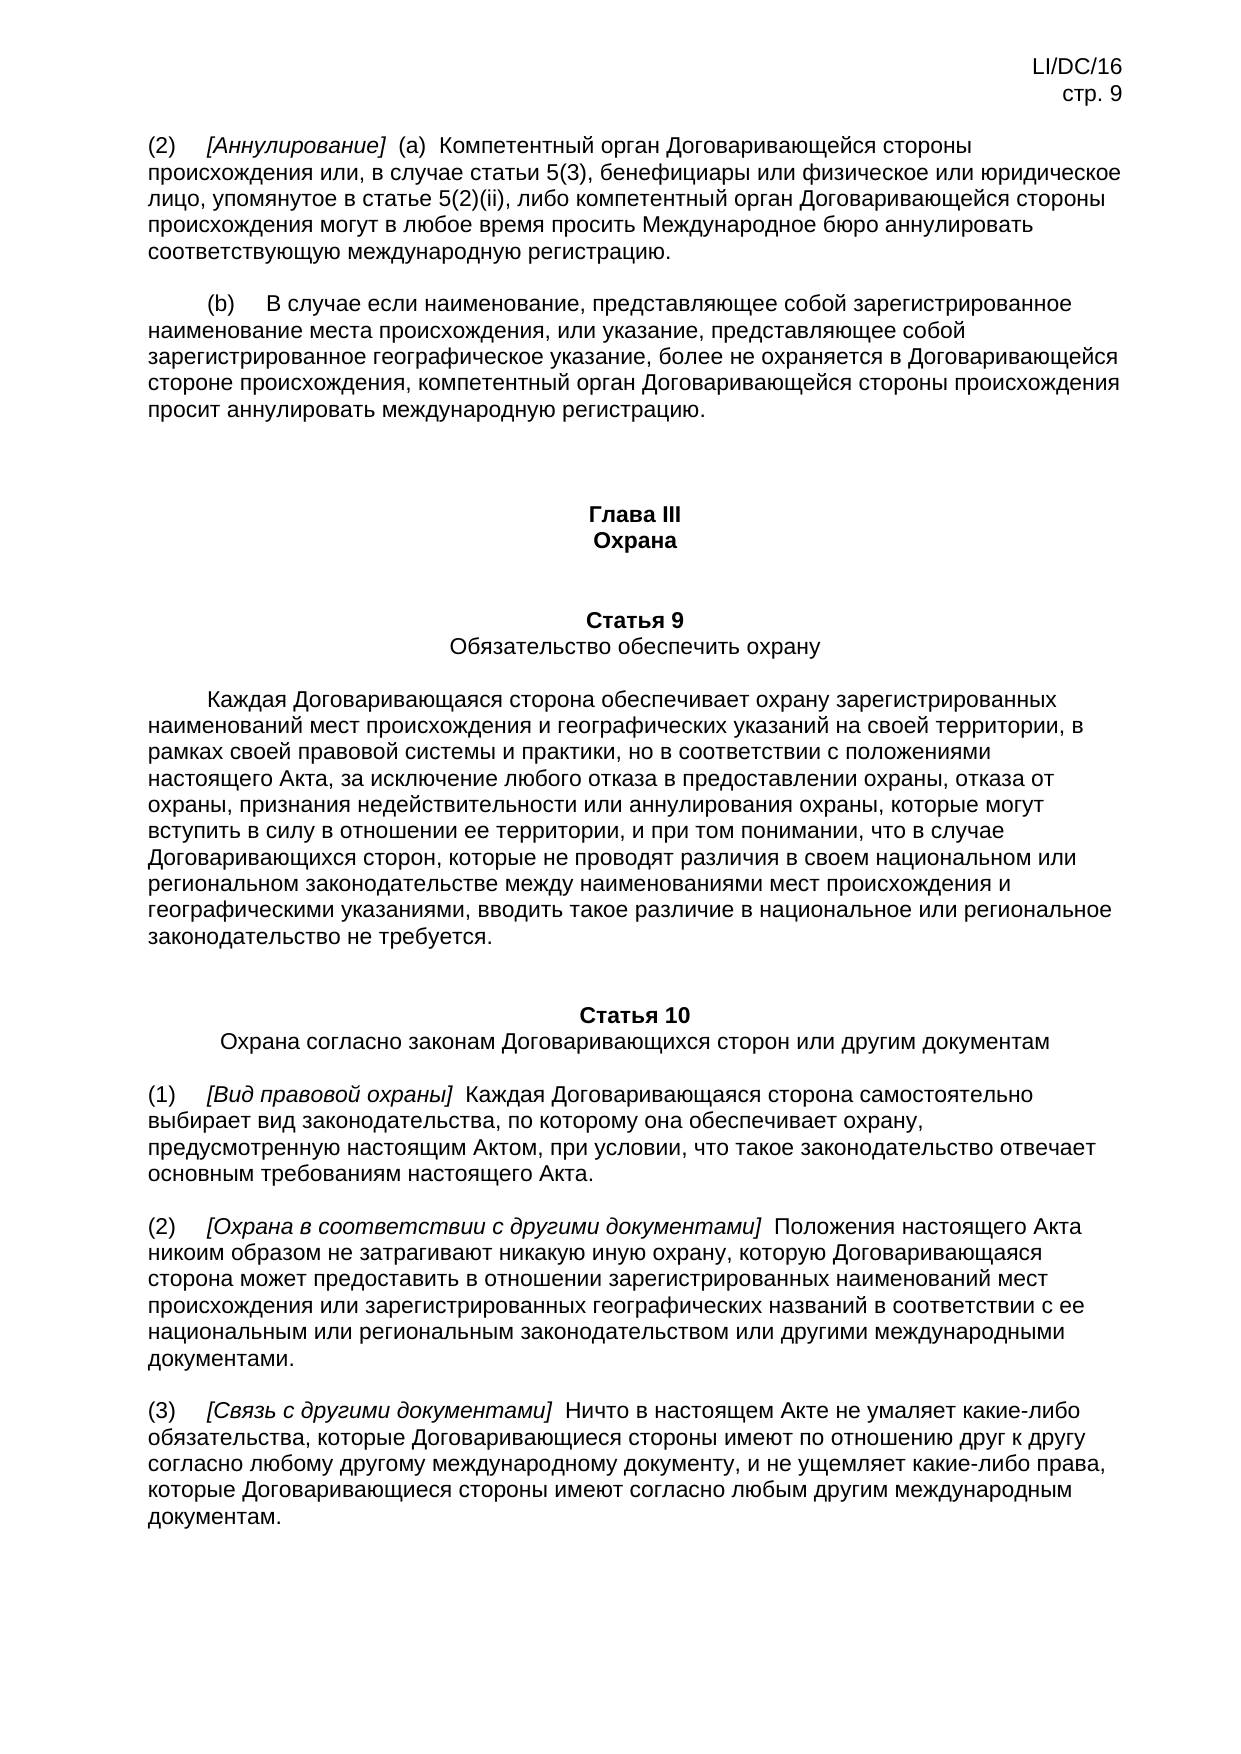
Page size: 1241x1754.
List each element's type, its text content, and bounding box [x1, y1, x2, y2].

text Статья 9 Обязательство обеспечить охрану [148, 607, 1122, 659]
text Охрана [148, 527, 1122, 554]
text (2) [Аннулирование] (a) Компетентный орган Договаривающейся стороны происхождения или, в случае статьи 5(3), бенефициары или физическое или юридическое лицо, упомянутое в статье 5(2)(ii), либо компетентный орган Договаривающейся стороны происхождения могут в любое время просить Международное бюро аннулировать соответствующую международную регистрацию. [148, 132, 1122, 264]
text (3) [Связь с другими документами] Ничто в настоящем Акте не умаляет какие-либо обязательства, которые Договаривающиеся стороны имеют по отношению друг к другу согласно любому другому международному документу, и не ущемляет какие-либо права, которые Договаривающиеся стороны имеют согласно любым другим международным документам. [148, 1397, 1122, 1529]
text (1) [Вид правовой охраны] Каждая Договаривающаяся сторона самостоятельно выбирает вид законодательства, по которому она обеспечивает охрану, предусмотренную настоящим Актом, при условии, что такое законодательство отвечает основным требованиям настоящего Акта. [148, 1081, 1122, 1186]
text (2) [Охрана в соответствии с другими документами] Положения настоящего Акта никоим образом не затрагивают никакую иную охрану, которую Договаривающаяся сторона может предоставить в отношении зарегистрированных наименований мест происхождения или зарегистрированных географических названий в соответствии с ее национальным или региональным законодательством или другими международными документами. [148, 1213, 1122, 1371]
text Статья 10 [148, 1002, 1122, 1028]
text (b) В случае если наименование, представляющее собой зарегистрированное наименование места происхождения, или указание, представляющее собой зарегистрированное географическое указание, более не охраняется в Договаривающейся стороне происхождения, компетентный орган Договаривающейся стороны происхождения просит аннулировать международную регистрацию. [148, 290, 1122, 422]
text Каждая Договаривающаяся сторона обеспечивает охрану зарегистрированных наименований мест происхождения и географических указаний на своей территории, в рамках своей правовой системы и практики, но в соответствии с положениями настоящего Акта, за исключение любого отказа в предоставлении охраны, отказа от охраны, признания недействительности или аннулирования охраны, которые могут вступить в силу в отношении ее территории, и при том понимании, что в случае Договаривающихся сторон, которые не проводят различия в своем национальном или региональном законодательстве между наименованиями мест происхождения и географическими указаниями, вводить такое различие в национальное или региональное законодательство не требуется. [148, 686, 1122, 949]
text Глава III [148, 501, 1122, 527]
text Охрана согласно законам Договаривающихся сторон или другим документам [148, 1028, 1122, 1054]
